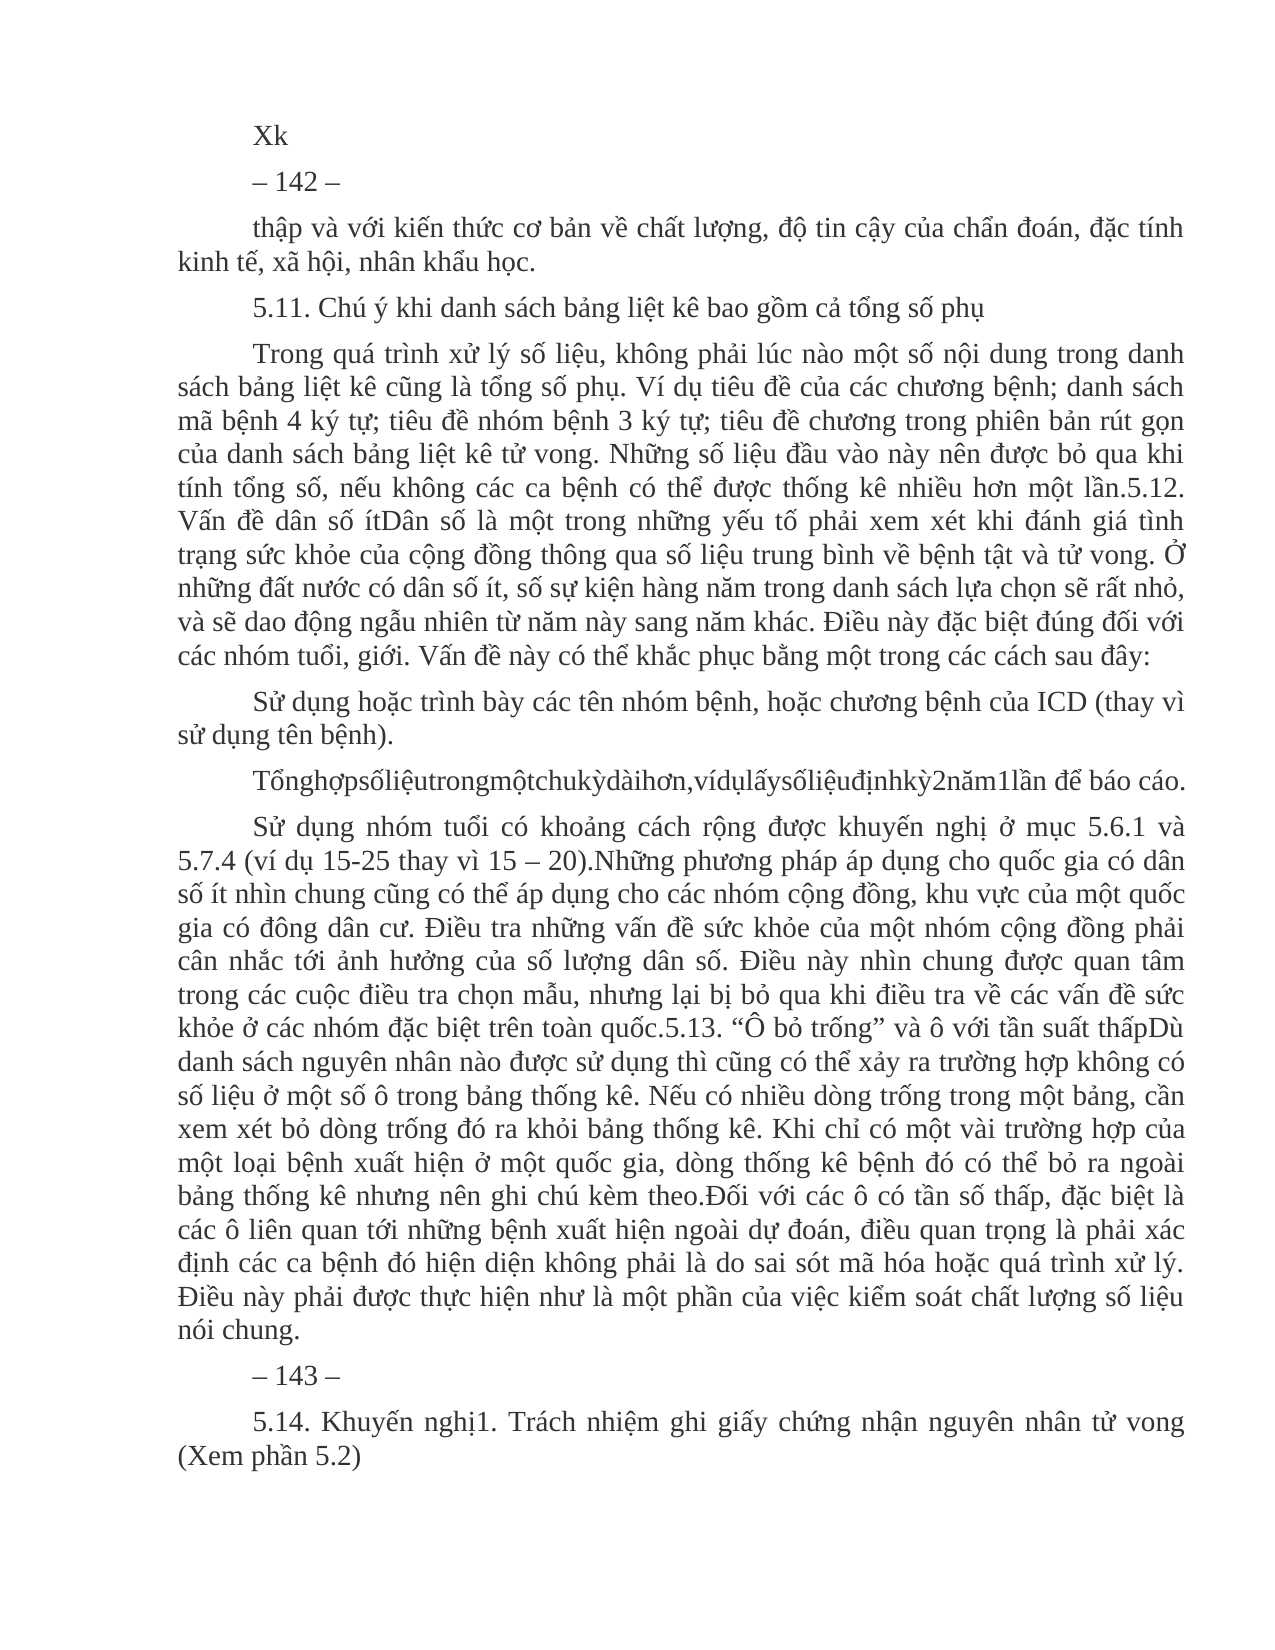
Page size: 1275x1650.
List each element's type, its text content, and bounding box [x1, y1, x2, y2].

text Xk [177, 118, 1186, 152]
text 5.14. Khuyến nghị1. Trách nhiệm ghi giấy chứng nhận nguyên nhân tử vong (Xem phần 5.2) [177, 1404, 1186, 1472]
text Sử dụng hoặc trình bày các tên nhóm bệnh, hoặc chương bệnh của ICD (thay vì sử dụng tên bệnh). [177, 684, 1186, 751]
text Tổnghợpsốliệutrongmộtchukỳdàihơn,vídụlấysốliệuđịnhkỳ2năm1lần để báo cáo. [177, 763, 1186, 797]
text Trong quá trình xử lý số liệu, không phải lúc nào một số nội dung trong danh sách bảng liệt kê cũng là tổng số phụ. Ví dụ tiêu đề của các chương bệnh; danh sách mã bệnh 4 ký tự; tiêu đề nhóm bệnh 3 ký tự; tiêu đề chương trong phiên bản rút gọn của danh sách bảng liệt kê tử vong. Những số liệu đầu vào này nên được bỏ qua khi tính tổng số, nếu không các ca bệnh có thể được thống kê nhiều hơn một lần.5.12. Vấn đề dân số ítDân số là một trong những yếu tố phải xem xét khi đánh giá tình trạng sức khỏe của cộng đồng thông qua số liệu trung bình về bệnh tật và tử vong. Ở những đất nước có dân số ít, số sự kiện hàng năm trong danh sách lựa chọn sẽ rất nhỏ, và sẽ dao động ngẫu nhiên từ năm này sang năm khác. Điều này đặc biệt đúng đối với các nhóm tuổi, giới. Vấn đề này có thể khắc phục bằng một trong các cách sau đây: [177, 336, 1186, 671]
text thập và với kiến thức cơ bản về chất lượng, độ tin cậy của chẩn đoán, đặc tính kinh tế, xã hội, nhân khẩu học. [177, 210, 1186, 277]
text – 142 – [177, 164, 1186, 198]
text – 143 – [177, 1358, 1186, 1392]
text 5.11. Chú ý khi danh sách bảng liệt kê bao gồm cả tổng số phụ [177, 290, 1186, 323]
text Sử dụng nhóm tuổi có khoảng cách rộng được khuyến nghị ở mục 5.6.1 và 5.7.4 (ví dụ 15-25 thay vì 15 – 20).Những phương pháp áp dụng cho quốc gia có dân số ít nhìn chung cũng có thể áp dụng cho các nhóm cộng đồng, khu vực của một quốc gia có đông dân cư. Điều tra những vấn đề sức khỏe của một nhóm cộng đồng phải cân nhắc tới ảnh hưởng của số lượng dân số. Điều này nhìn chung được quan tâm trong các cuộc điều tra chọn mẫu, nhưng lại bị bỏ qua khi điều tra về các vấn đề sức khỏe ở các nhóm đặc biệt trên toàn quốc.5.13. “Ô bỏ trống” và ô với tần suất thấpDù danh sách nguyên nhân nào được sử dụng thì cũng có thể xảy ra trường hợp không có số liệu ở một số ô trong bảng thống kê. Nếu có nhiều dòng trống trong một bảng, cần xem xét bỏ dòng trống đó ra khỏi bảng thống kê. Khi chỉ có một vài trường hợp của một loại bệnh xuất hiện ở một quốc gia, dòng thống kê bệnh đó có thể bỏ ra ngoài bảng thống kê nhưng nên ghi chú kèm theo.Đối với các ô có tần số thấp, đặc biệt là các ô liên quan tới những bệnh xuất hiện ngoài dự đoán, điều quan trọng là phải xác định các ca bệnh đó hiện diện không phải là do sai sót mã hóa hoặc quá trình xử lý. Điều này phải được thực hiện như là một phần của việc kiểm soát chất lượng số liệu nói chung. [177, 809, 1186, 1346]
